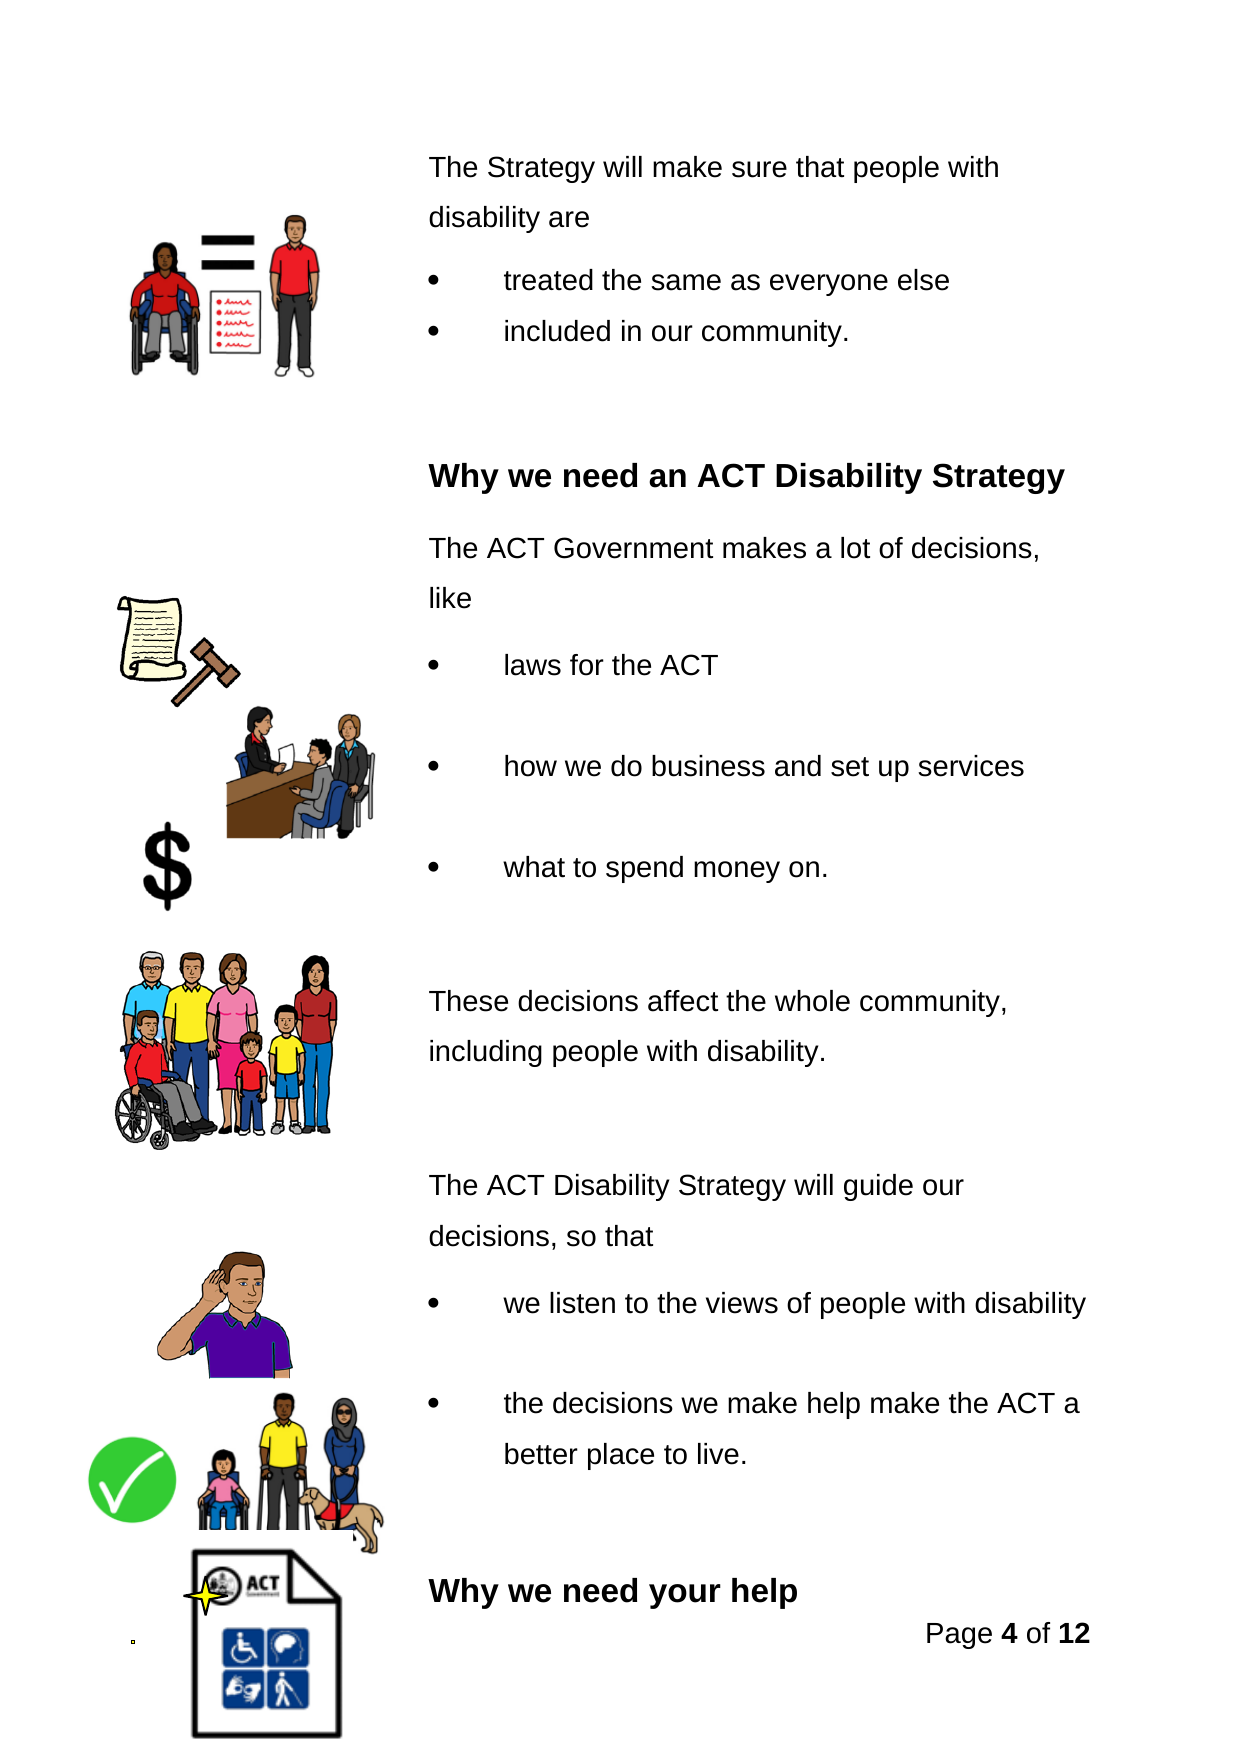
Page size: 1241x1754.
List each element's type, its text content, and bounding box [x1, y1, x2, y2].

picture [112, 193, 325, 382]
list laws for the ACT [428, 648, 1090, 682]
picture [107, 945, 341, 1154]
picture [143, 1245, 300, 1380]
list the decisions we make help make the ACT a better place to live. [428, 1387, 1090, 1471]
list what to spend money on. [428, 850, 1090, 883]
text The ACT Government makes a lot of decisions, like [428, 531, 1090, 614]
text Why we need an ACT Disability Strategy [428, 456, 1090, 495]
list how we do business and set up services [428, 749, 1090, 783]
text Why we need your help [428, 1571, 1090, 1609]
picture [110, 591, 384, 919]
text The ACT Disability Strategy will guide our decisions, so that [428, 1168, 1090, 1252]
text The Strategy will make sure that people with disability are [428, 150, 1090, 234]
text These decisions affect the whole community, including people with disability. [428, 984, 1090, 1068]
list we listen to the views of people with disability [428, 1286, 1090, 1319]
picture [172, 1530, 353, 1751]
text treated the same as everyone else [428, 263, 1090, 297]
text included in our community. [428, 314, 1090, 347]
